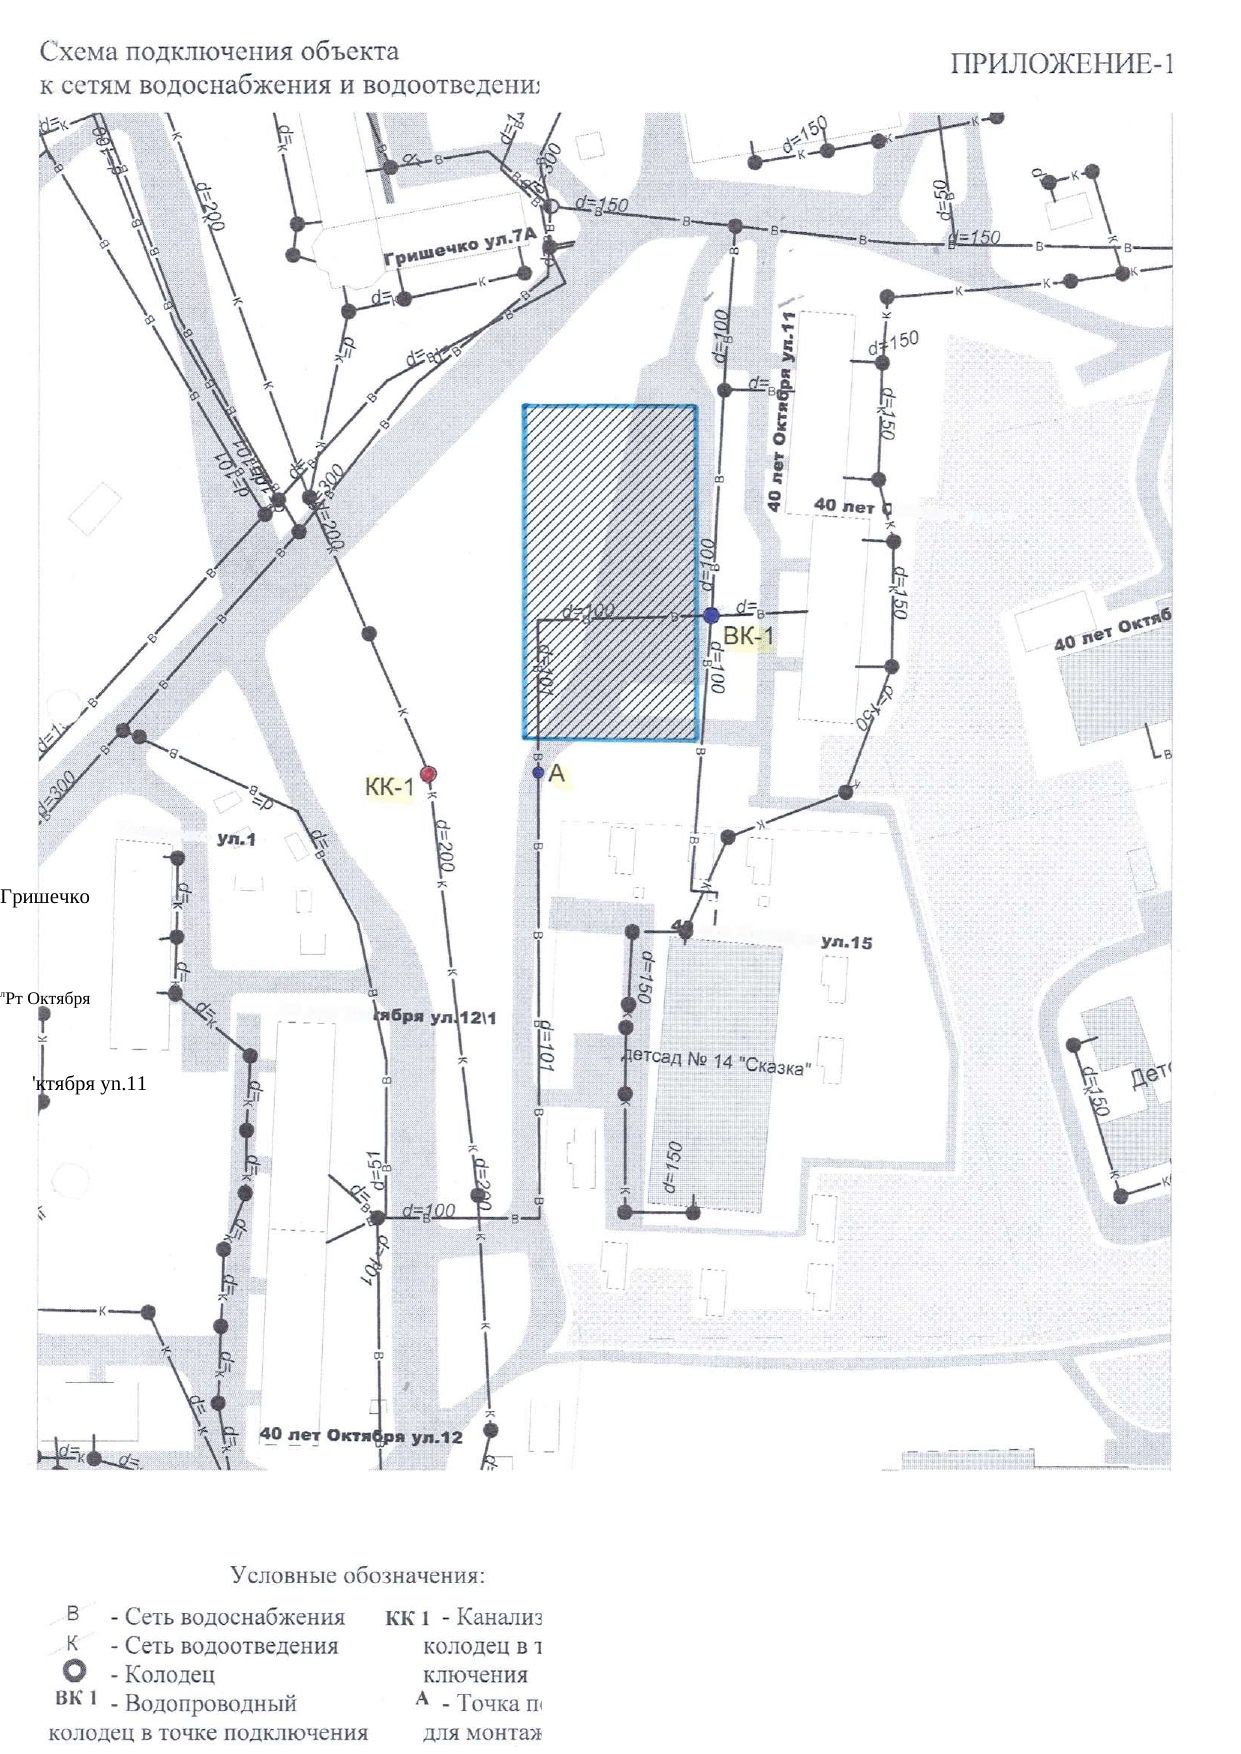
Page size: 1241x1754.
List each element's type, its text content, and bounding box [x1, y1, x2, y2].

picture [26, 37, 1219, 1472]
text лРт Октября [0, 991, 80, 1008]
picture [37, 37, 540, 98]
text Гришечко [0, 886, 79, 907]
picture [38, 1551, 542, 1754]
text 'ктября yn.11 [32, 1074, 556, 1095]
